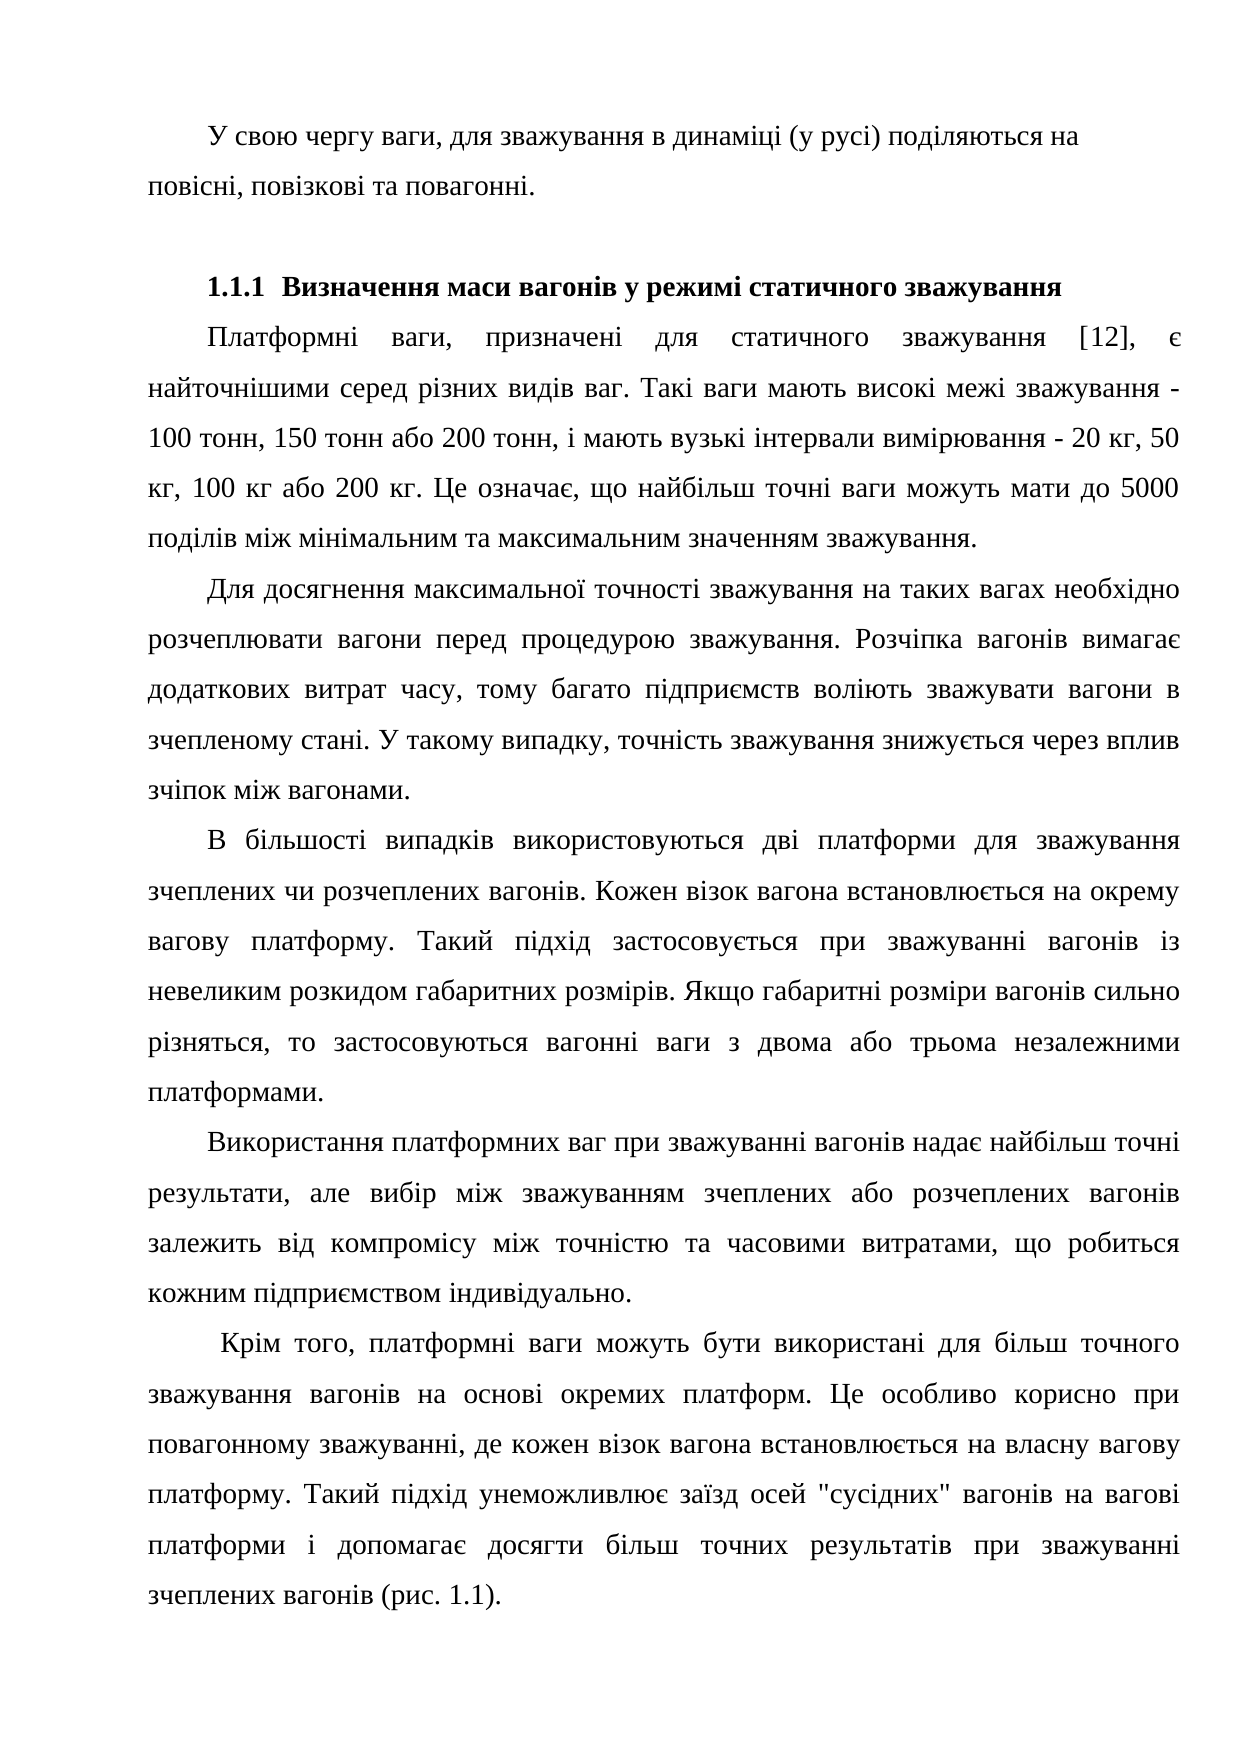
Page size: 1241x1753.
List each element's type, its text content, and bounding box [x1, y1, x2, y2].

text Для досягнення максимальної точності зважування на таких вагах необхідно розчеплювати вагони перед процедурою зважування. Розчіпка вагонів вимагає додаткових витрат часу, тому багато підприємств воліють зважувати вагони в зчепленому стані. У такому випадку, точність зважування знижується через вплив зчіпок між вагонами. [148, 571, 1181, 806]
text Крім того, платформні ваги можуть бути використані для більш точного зважування вагонів на основі окремих платформ. Це особливо корисно при повагонному зважуванні, де кожен візок вагона встановлюється на власну вагову платформу. Такий підхід унеможливлює заїзд осей "сусідних" вагонів на вагові платформи і допомагає досягти більш точних результатів при зважуванні зчеплених вагонів (рис. 1.1). [148, 1326, 1181, 1611]
text Використання платформних ваг при зважуванні вагонів надає найбільш точні результати, але вибір між зважуванням зчеплених або розчеплених вагонів залежить від компромісу між точністю та часовими витратами, що робиться кожним підприємством індивідуально. [148, 1124, 1181, 1309]
text У свою чергу ваги, для зважування в динаміці (у русі) поділяються на повісні, повізкові та повагонні. [148, 118, 1181, 202]
text В більшості випадків використовуються дві платформи для зважування зчеплених чи розчеплених вагонів. Кожен візок вагона встановлюється на окрему вагову платформу. Такий підхід застосовується при зважуванні вагонів із невеликим розкидом габаритних розмірів. Якщо габаритні розміри вагонів сильно різняться, то застосовуються вагонні ваги з двома або трьома незалежними платформами. [148, 822, 1181, 1108]
text Платформні ваги, призначені для статичного зважування [12], є найточнішими серед різних видів ваг. Такі ваги мають високі межі зважування - 100 тонн, 150 тонн або 200 тонн, і мають вузькі інтервали вимірювання - 20 кг, 50 кг, 100 кг або 200 кг. Це означає, що найбільш точні ваги можуть мати до 5000 поділів між мінімальним та максимальним значенням зважування. [148, 319, 1181, 554]
subtitle Визначення маси вагонів у режимі статичного зважування [207, 269, 1240, 303]
